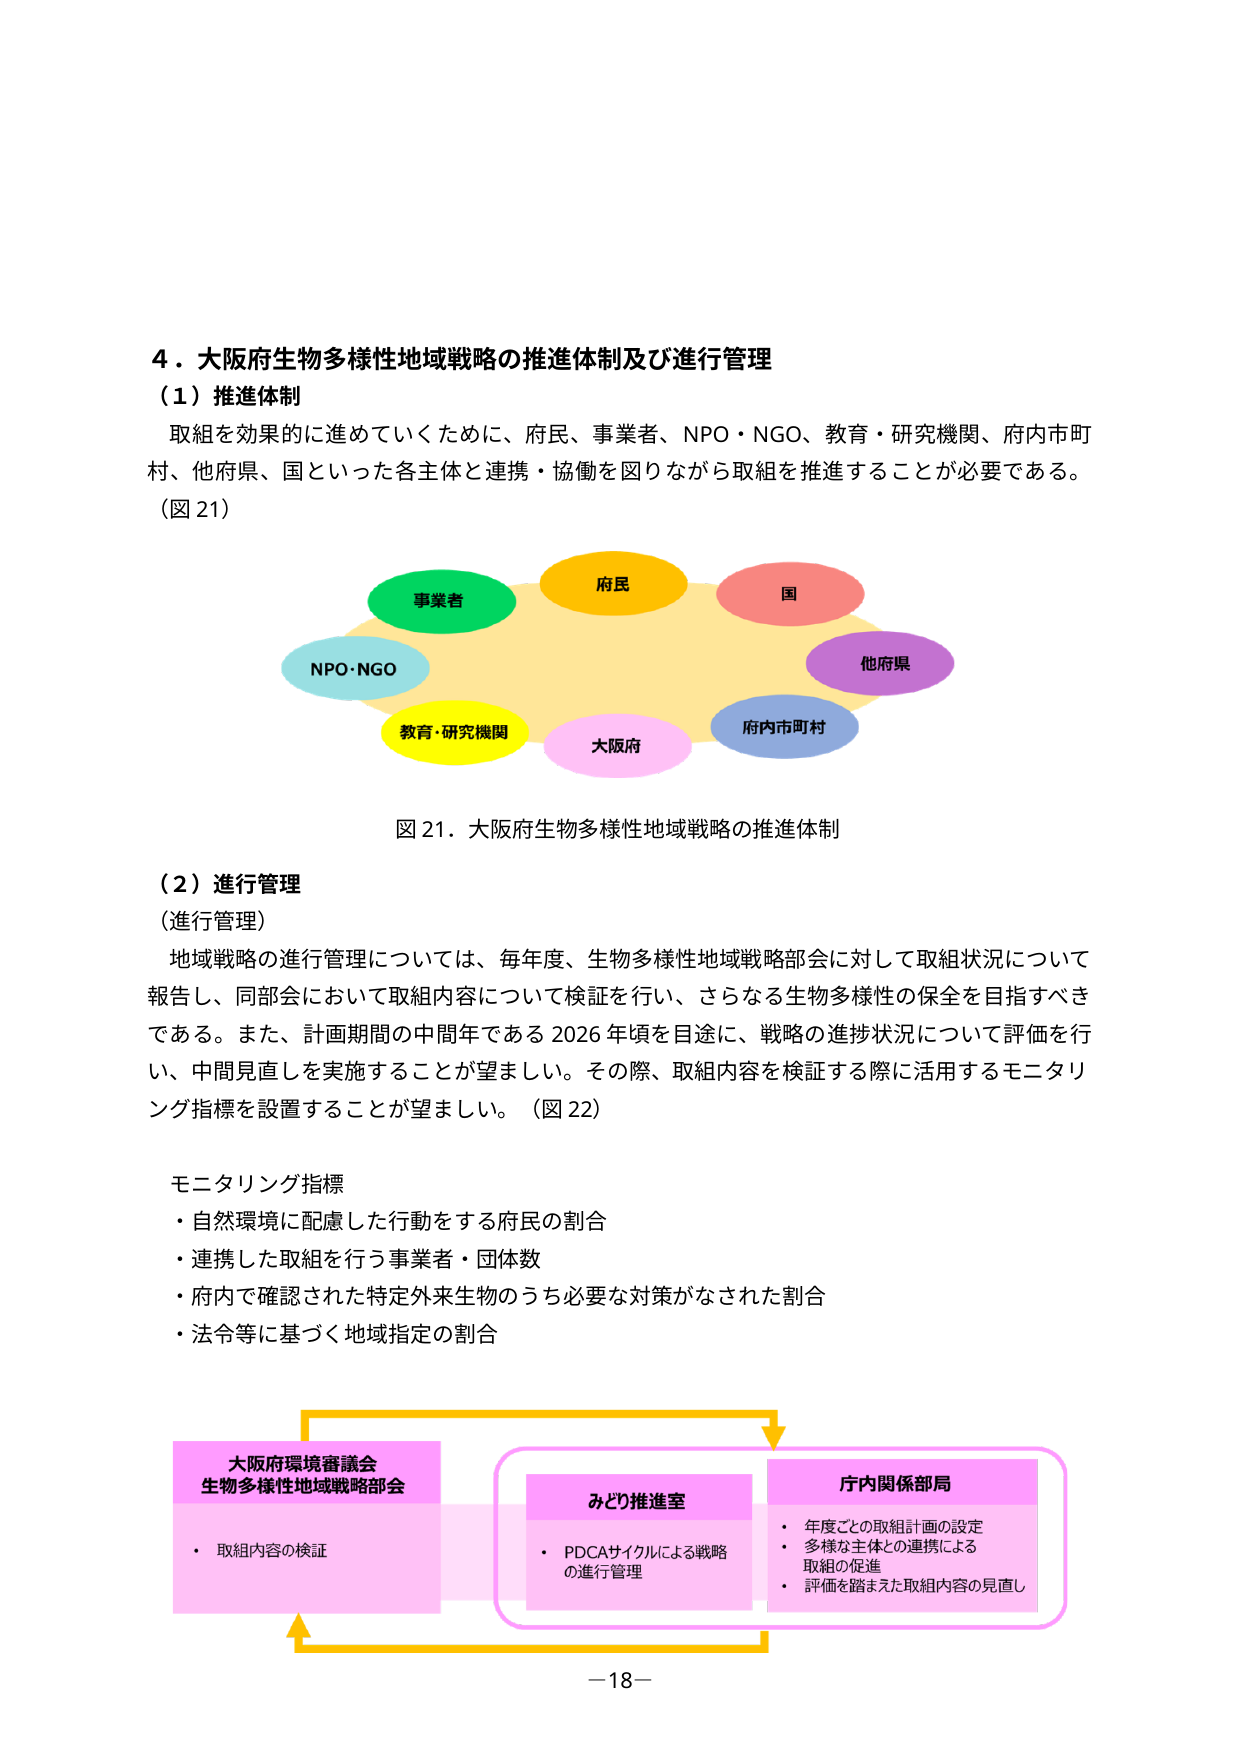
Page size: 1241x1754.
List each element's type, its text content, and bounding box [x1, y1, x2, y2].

text ４．大阪府生物多様性地域戦略の推進体制及び進行管理 [148, 339, 1092, 376]
text 取組を効果的に進めていくために、府民、事業者、NPO・NGO、教育・研究機関、府内市町村、他府県、国といった各主体と連携・協働を図りながら取組を推進することが必要である。（図21） [148, 414, 1092, 526]
picture [270, 551, 970, 778]
text （進行管理） [148, 901, 1092, 939]
text ・府内で確認された特定外来生物のうち必要な対策がなされた割合 [148, 1276, 1092, 1314]
text 地域戦略の進行管理については、毎年度、生物多様性地域戦略部会に対して取組状況について報告し、同部会において取組内容について検証を行い、さらなる生物多様性の保全を目指すべきである。また、計画期間の中間年である2026年頃を目途に、戦略の進捗状況について評価を行い、中間見直しを実施することが望ましい。その際、取組内容を検証する際に活用するモニタリング指標を設置することが望ましい。（図22） [148, 939, 1092, 1126]
picture [172, 1409, 1068, 1653]
text モニタリング指標 [148, 1164, 1092, 1201]
text ・自然環境に配慮した行動をする府民の割合 [148, 1201, 1092, 1239]
subtitle （２）進行管理 [148, 864, 1092, 901]
text ・法令等に基づく地域指定の割合 [148, 1314, 1092, 1351]
text ・連携した取組を行う事業者・団体数 [148, 1239, 1092, 1276]
subtitle （１）推進体制 [148, 376, 1092, 414]
